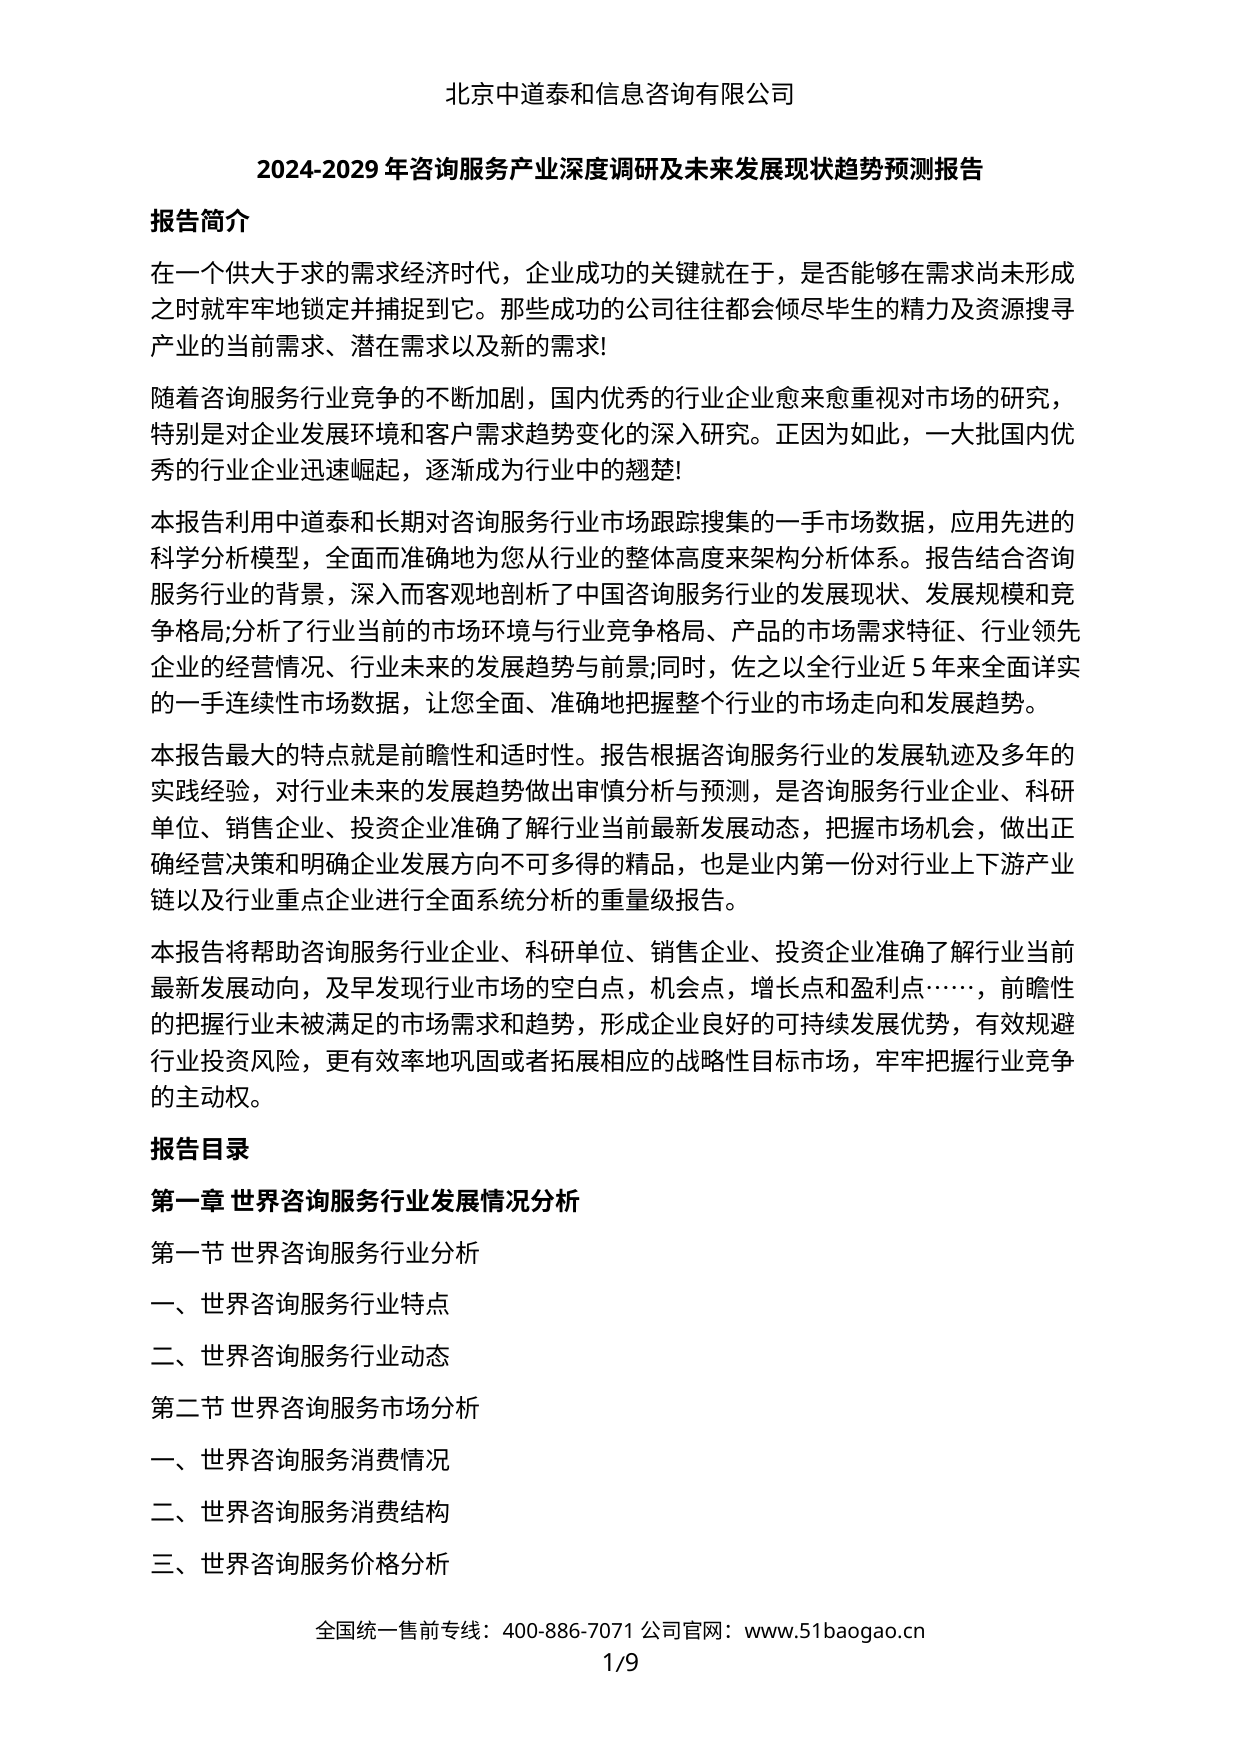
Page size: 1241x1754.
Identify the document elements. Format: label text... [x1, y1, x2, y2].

text 一、世界咨询服务行业特点 [150, 1285, 1090, 1321]
text 第一节 世界咨询服务行业分析 [150, 1233, 1090, 1269]
text 二、世界咨询服务消费结构 [150, 1492, 1090, 1529]
text 报告简介 [150, 202, 1090, 238]
text 本报告将帮助咨询服务行业企业、科研单位、销售企业、投资企业准确了解行业当前最新发展动向，及早发现行业市场的空白点，机会点，增长点和盈利点……，前瞻性的把握行业未被满足的市场需求和趋势，形成企业良好的可持续发展优势，有效规避行业投资风险，更有效率地巩固或者拓展相应的战略性目标市场，牢牢把握行业竞争的主动权。 [150, 932, 1090, 1114]
text 二、世界咨询服务行业动态 [150, 1337, 1090, 1373]
text 第二节 世界咨询服务市场分析 [150, 1389, 1090, 1425]
text 报告目录 [150, 1129, 1090, 1166]
text 第一章 世界咨询服务行业发展情况分析 [150, 1181, 1090, 1217]
text 本报告最大的特点就是前瞻性和适时性。报告根据咨询服务行业的发展轨迹及多年的实践经验，对行业未来的发展趋势做出审慎分析与预测，是咨询服务行业企业、科研单位、销售企业、投资企业准确了解行业当前最新发展动态，把握市场机会，做出正确经营决策和明确企业发展方向不可多得的精品，也是业内第一份对行业上下游产业链以及行业重点企业进行全面系统分析的重量级报告。 [150, 736, 1090, 917]
text 2024-2029年咨询服务产业深度调研及未来发展现状趋势预测报告 [150, 150, 1090, 186]
text 随着咨询服务行业竞争的不断加剧，国内优秀的行业企业愈来愈重视对市场的研究，特别是对企业发展环境和客户需求趋势变化的深入研究。正因为如此，一大批国内优秀的行业企业迅速崛起，逐渐成为行业中的翘楚! [150, 378, 1090, 487]
text 三、世界咨询服务价格分析 [150, 1544, 1090, 1581]
text 一、世界咨询服务消费情况 [150, 1441, 1090, 1477]
text 在一个供大于求的需求经济时代，企业成功的关键就在于，是否能够在需求尚未形成之时就牢牢地锁定并捕捉到它。那些成功的公司往往都会倾尽毕生的精力及资源搜寻产业的当前需求、潜在需求以及新的需求! [150, 254, 1090, 362]
text 本报告利用中道泰和长期对咨询服务行业市场跟踪搜集的一手市场数据，应用先进的科学分析模型，全面而准确地为您从行业的整体高度来架构分析体系。报告结合咨询服务行业的背景，深入而客观地剖析了中国咨询服务行业的发展现状、发展规模和竞争格局;分析了行业当前的市场环境与行业竞争格局、产品的市场需求特征、行业领先企业的经营情况、行业未来的发展趋势与前景;同时，佐之以全行业近5年来全面详实的一手连续性市场数据，让您全面、准确地把握整个行业的市场走向和发展趋势。 [150, 502, 1090, 720]
